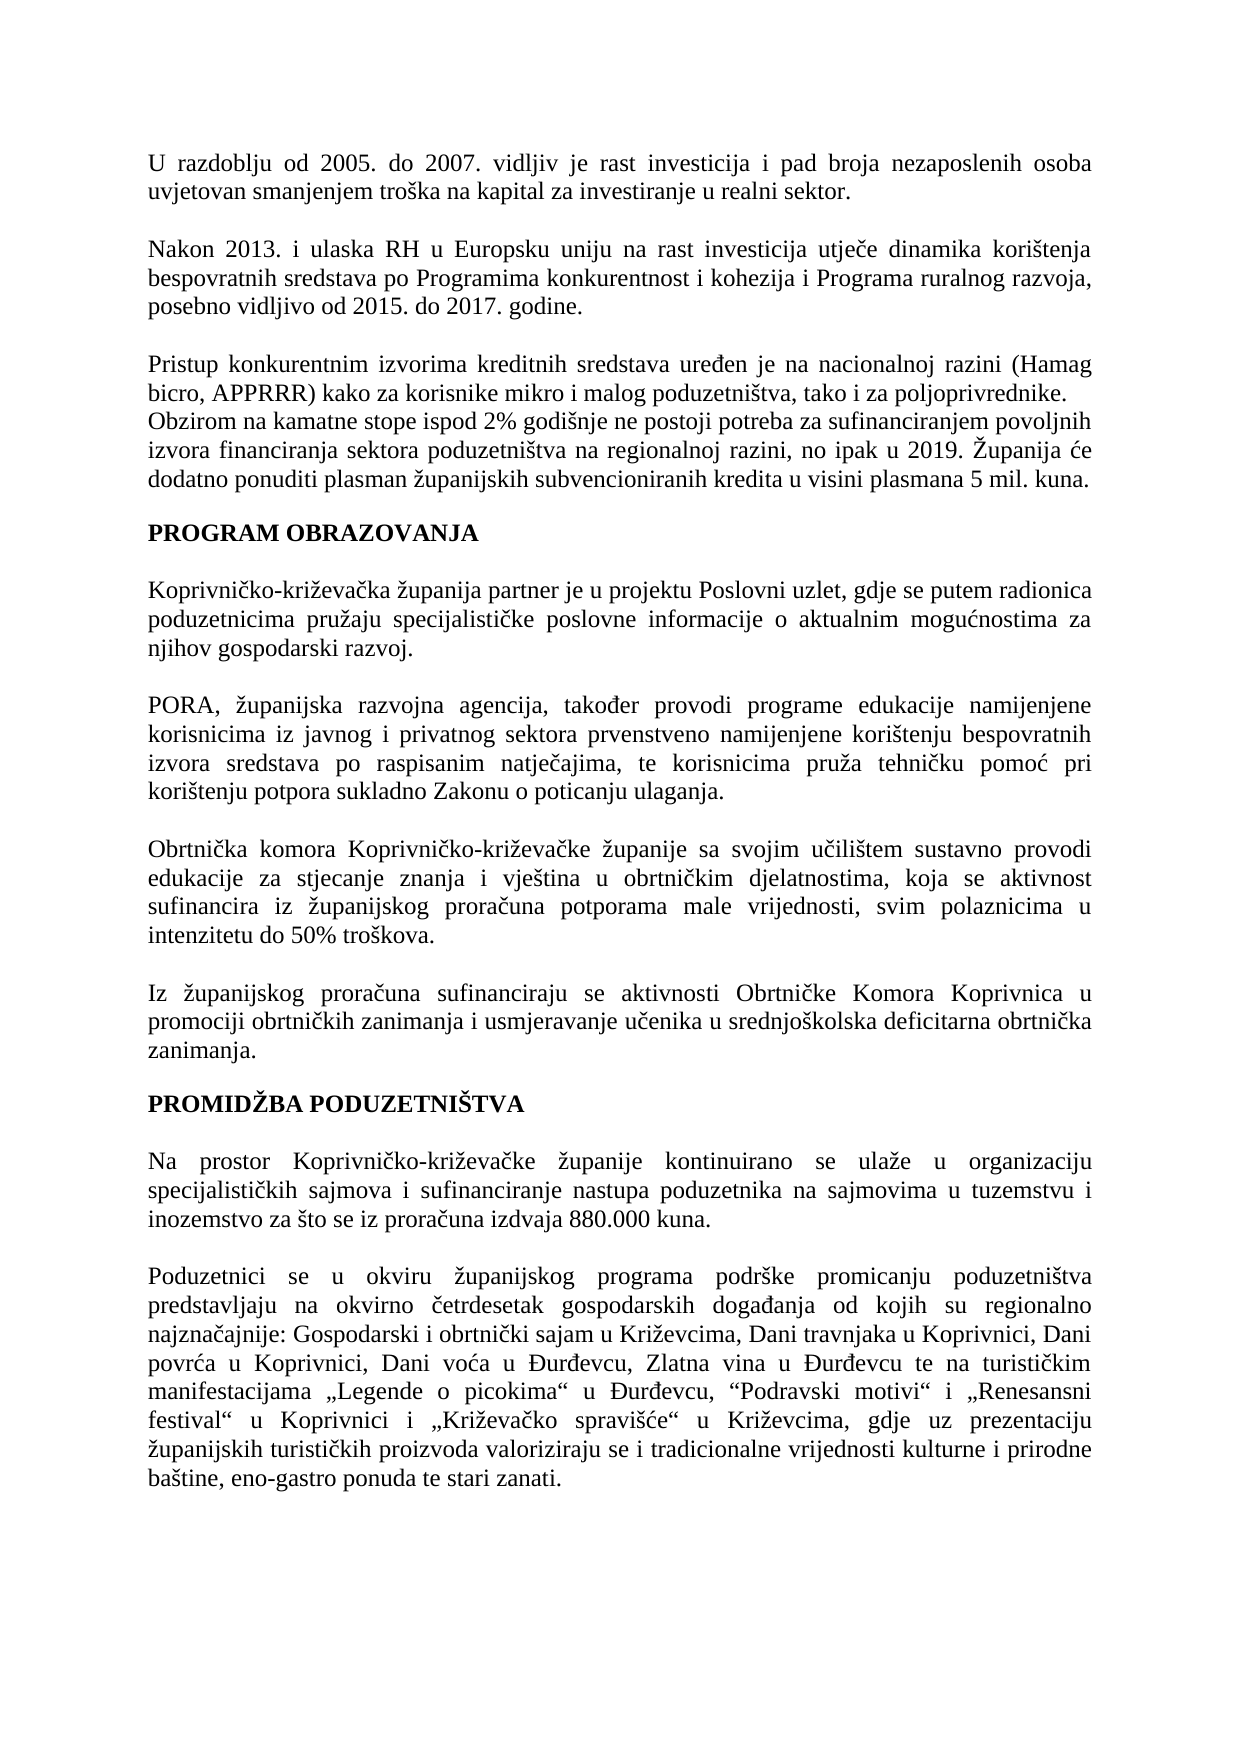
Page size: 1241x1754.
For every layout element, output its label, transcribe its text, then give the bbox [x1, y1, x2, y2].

text Nakon 2013. i ulaska RH u Europsku uniju na rast investicija utječe dinamika korištenja bespovratnih sredstava po Programima konkurentnost i kohezija i Programa ruralnog razvoja, posebno vidljivo od 2015. do 2017. godine. [148, 234, 1093, 320]
text Pristup konkurentnim izvorima kreditnih sredstava uređen je na nacionalnoj razini (Hamag bicro, APPRRR) kako za korisnike mikro i malog poduzetništva, tako i za poljoprivrednike. [148, 349, 1093, 406]
text Obrtnička komora Koprivničko-križevačke županije sa svojim učilištem sustavno provodi edukacije za stjecanje znanja i vještina u obrtničkim djelatnostima, koja se aktivnost sufinancira iz županijskog proračuna potporama male vrijednosti, svim polaznicima u intenzitetu do 50% troškova. [148, 834, 1093, 949]
text Iz županijskog proračuna sufinanciraju se aktivnosti Obrtničke Komora Koprivnica u promociji obrtničkih zanimanja i usmjeravanje učenika u srednjoškolska deficitarna obrtnička zanimanja. [148, 978, 1093, 1064]
text PROMIDŽBA PODUZETNIŠTVA [148, 1089, 1093, 1118]
text Na prostor Koprivničko-križevačke županije kontinuirano se ulaže u organizaciju specijalističkih sajmova i sufinanciranje nastupa poduzetnika na sajmovima u tuzemstvu i inozemstvo za što se iz proračuna izdvaja 880.000 kuna. [148, 1146, 1093, 1233]
text Obzirom na kamatne stope ispod 2% godišnje ne postoji potreba za sufinanciranjem povoljnih izvora financiranja sektora poduzetništva na regionalnoj razini, no ipak u 2019. Županija će dodatno ponuditi plasman županijskih subvencioniranih kredita u visini plasmana 5 mil. kuna. [148, 406, 1093, 493]
text PORA, županijska razvojna agencija, također provodi programe edukacije namijenjene korisnicima iz javnog i privatnog sektora prvenstveno namijenjene korištenju bespovratnih izvora sredstava po raspisanim natječajima, te korisnicima pruža tehničku pomoć pri korištenju potpora sukladno Zakonu o poticanju ulaganja. [148, 690, 1093, 805]
text U razdoblju od 2005. do 2007. vidljiv je rast investicija i pad broja nezaposlenih osoba uvjetovan smanjenjem troška na kapital za investiranje u realni sektor. [148, 148, 1093, 205]
text Poduzetnici se u okviru županijskog programa podrške promicanju poduzetništva predstavljaju na okvirno četrdesetak gospodarskih događanja od kojih su regionalno najznačajnije: Gospodarski i obrtnički sajam u Križevcima, Dani travnjaka u Koprivnici, Dani povrća u Koprivnici, Dani voća u Đurđevcu, Zlatna vina u Đurđevcu te na turističkim manifestacijama „Legende o picokima“ u Đurđevcu, “Podravski motivi“ i „Renesansni festival“ u Koprivnici i „Križevačko spravišće“ u Križevcima, gdje uz prezentaciju županijskih turističkih proizvoda valoriziraju se i tradicionalne vrijednosti kulturne i prirodne baštine, eno-gastro ponuda te stari zanati. [148, 1261, 1093, 1491]
text Koprivničko-križevačka županija partner je u projektu Poslovni uzlet, gdje se putem radionica poduzetnicima pružaju specijalističke poslovne informacije o aktualnim mogućnostima za njihov gospodarski razvoj. [148, 575, 1093, 661]
text PROGRAM OBRAZOVANJA [148, 518, 1093, 546]
